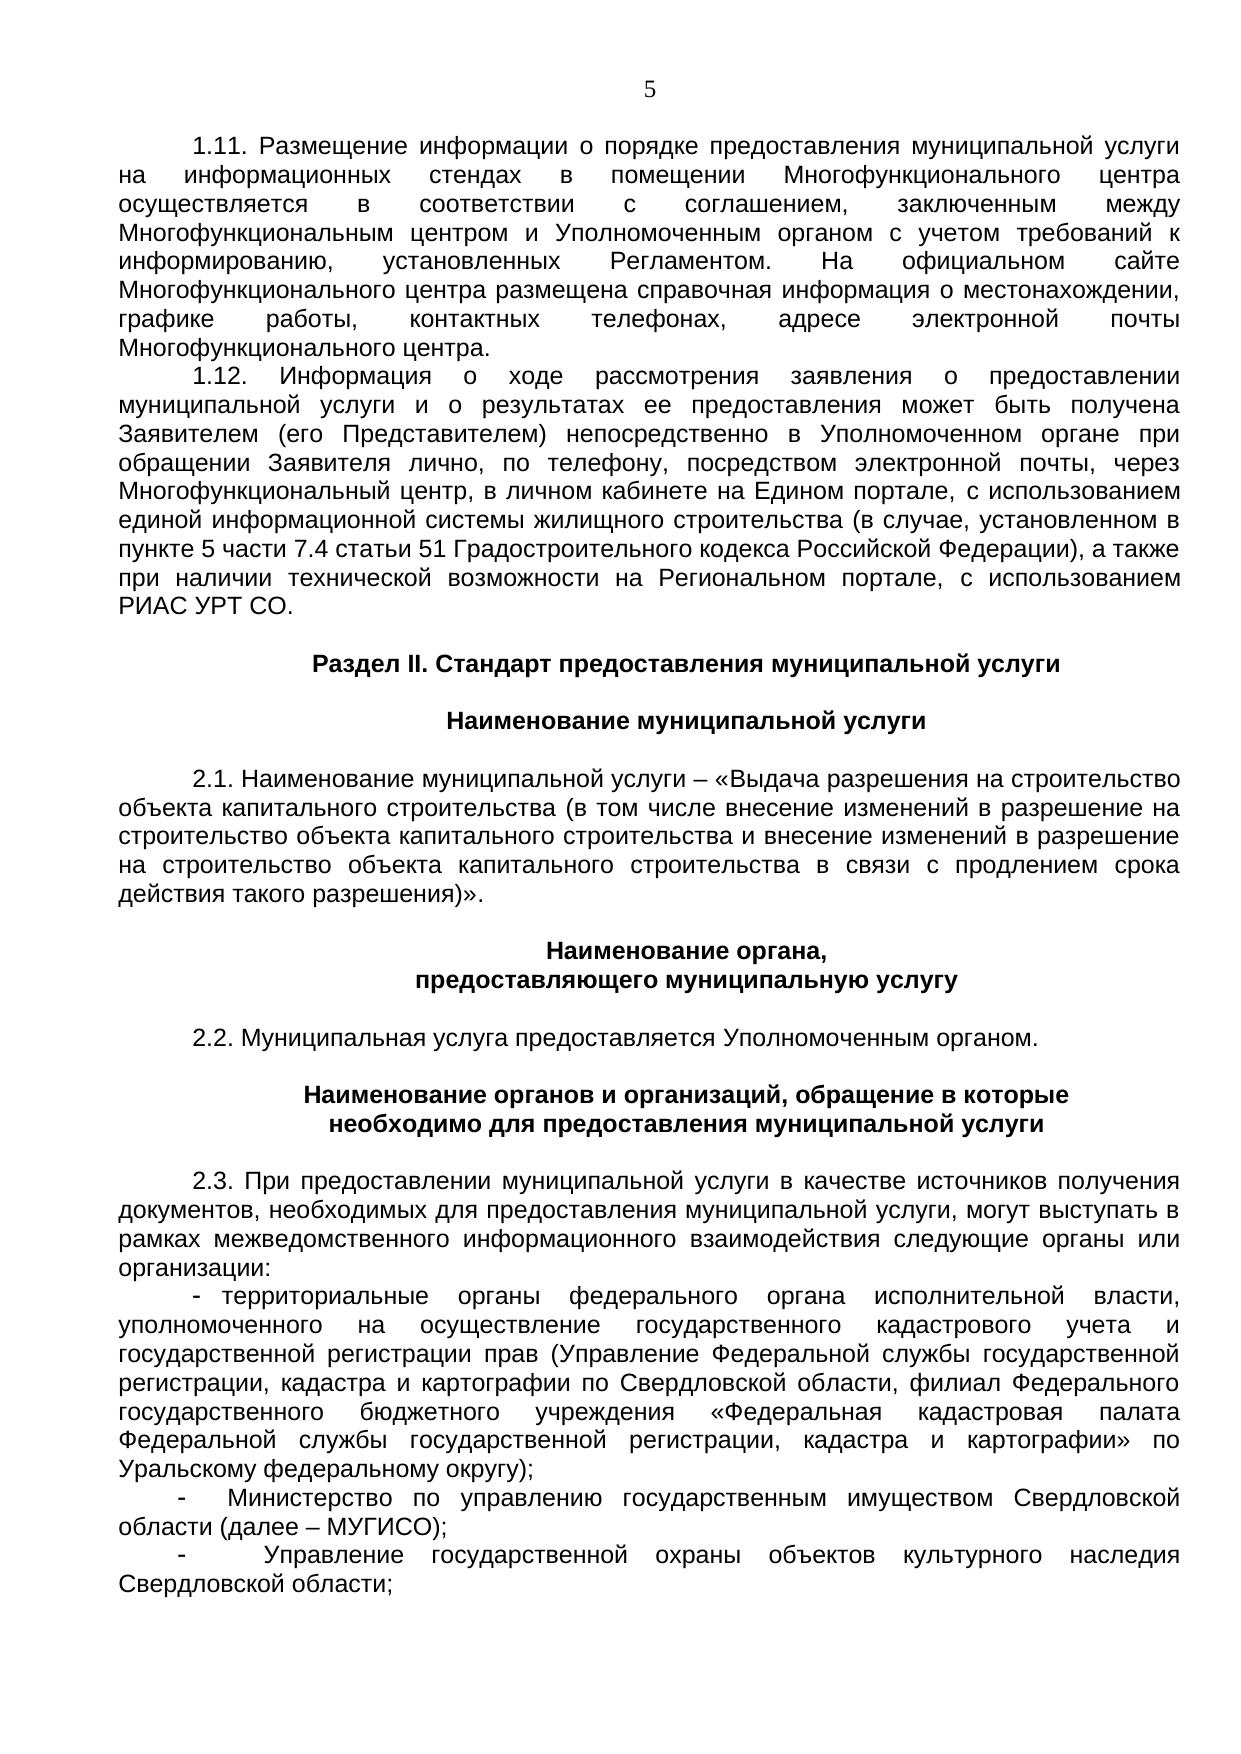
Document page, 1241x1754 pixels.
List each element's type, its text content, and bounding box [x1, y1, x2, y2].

text Наименование органа, [118, 936, 1181, 965]
list территориальные органы федерального органа исполнительной власти, уполномоченного на осуществление государственного кадастрового учета и государственной регистрации прав (Управление Федеральной службы государственной регистрации, кадастра и картографии по Свердловской области, филиал Федерального государственного бюджетного учреждения «Федеральная кадастровая палата Федеральной службы государственной регистрации, кадастра и картографии» по Уральскому федеральному округу); [118, 1281, 1181, 1483]
text 2.3. При предоставлении муниципальной услуги в качестве источников получения документов, необходимых для предоставления муниципальной услуги, могут выступать в рамках межведомственного информационного взаимодействия следующие органы или организации: [118, 1166, 1181, 1281]
text Наименование органов и организаций, обращение в которые [118, 1080, 1181, 1109]
list Управление государственной охраны объектов культурного наследия Свердловской области; [118, 1540, 1181, 1598]
text 2.1. Наименование муниципальной услуги – «Выдача разрешения на строительство объекта капитального строительства (в том числе внесение изменений в разрешение на строительство объекта капитального строительства и внесение изменений в разрешение на строительство объекта капитального строительства в связи с продлением срока действия такого разрешения)». [118, 764, 1181, 908]
text Наименование муниципальной услуги [118, 706, 1181, 735]
text необходимо для предоставления муниципальной услуги [118, 1109, 1181, 1138]
text Раздел II. Стандарт предоставления муниципальной услуги [118, 649, 1181, 678]
text 1.12. Информация о ходе рассмотрения заявления о предоставлении муниципальной услуги и о результатах ее предоставления может быть получена Заявителем (его Представителем) непосредственно в Уполномоченном органе при обращении Заявителя лично, по телефону, посредством электронной почты, через Многофункциональный центр, в личном кабинете на Едином портале, с использованием единой информационной системы жилищного строительства (в случае, установленном в пункте 5 части 7.4 статьи 51 Градостроительного кодекса Российской Федерации), а также при наличии технической возможности на Региональном портале, с использованием РИАС УРТ СО. [118, 361, 1181, 620]
text предоставляющего муниципальную услугу [118, 965, 1181, 994]
text 2.2. Муниципальная услуга предоставляется Уполномоченным органом. [118, 1023, 1181, 1051]
text 1.11. Размещение информации о порядке предоставления муниципальной услуги на информационных стендах в помещении Многофункционального центра осуществляется в соответствии с соглашением, заключенным между Многофункциональным центром и Уполномоченным органом с учетом требований к информированию, установленных Регламентом. На официальном сайте Многофункционального центра размещена справочная информация о местонахождении, графике работы, контактных телефонах, адресе электронной почты Многофункционального центра. [118, 131, 1181, 361]
list Министерство по управлению государственным имуществом Свердловской области (далее ‒ МУГИСО); [118, 1483, 1181, 1540]
